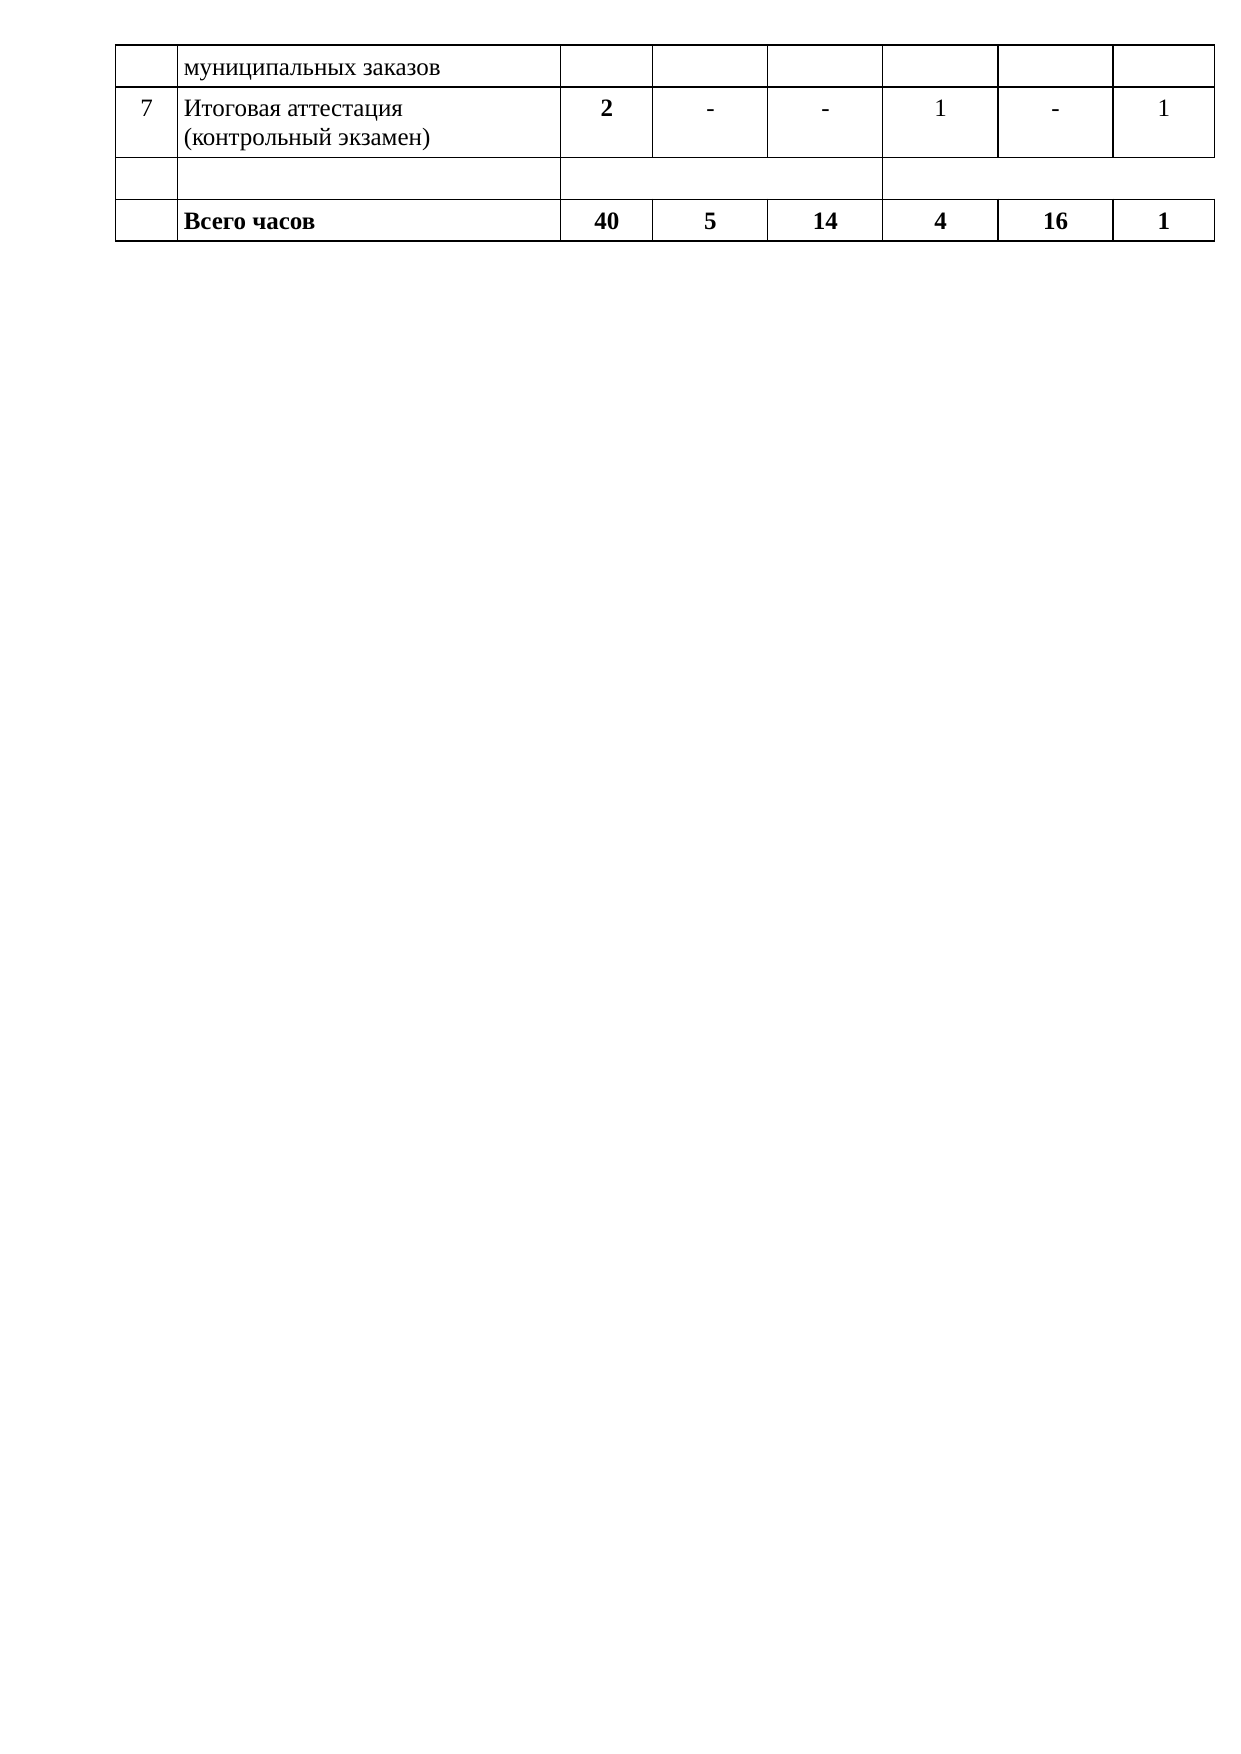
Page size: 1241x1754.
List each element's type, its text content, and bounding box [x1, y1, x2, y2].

table_cell - [768, 88, 882, 157]
table_cell 4 [883, 200, 997, 240]
table_cell 14 [768, 200, 882, 240]
table_cell [1114, 46, 1214, 86]
table_cell 5 [653, 200, 767, 240]
table_cell - [999, 88, 1112, 157]
table_cell [178, 158, 560, 198]
table_cell - [999, 46, 1112, 86]
table_cell 16 [999, 200, 1112, 240]
table_cell [116, 158, 177, 198]
table_cell 1 [883, 46, 997, 86]
table_cell - [653, 88, 767, 157]
table_cell 3 [768, 46, 882, 86]
table_cell 2 [561, 88, 652, 157]
table_cell 40 [561, 200, 652, 240]
table_cell 1 [1114, 88, 1214, 157]
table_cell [178, 46, 560, 86]
table_cell - [653, 46, 767, 86]
table_cell 7 [116, 88, 177, 157]
table_cell 6 [116, 46, 177, 86]
table_cell Итоговая аттестация (контрольный экзамен) [178, 88, 560, 157]
table_cell [561, 158, 882, 198]
table_cell 4 [561, 46, 652, 86]
table_cell Всего часов [178, 200, 560, 240]
table_cell 1 [1114, 200, 1214, 240]
table_cell [116, 200, 177, 240]
table_cell 1 [883, 88, 997, 157]
